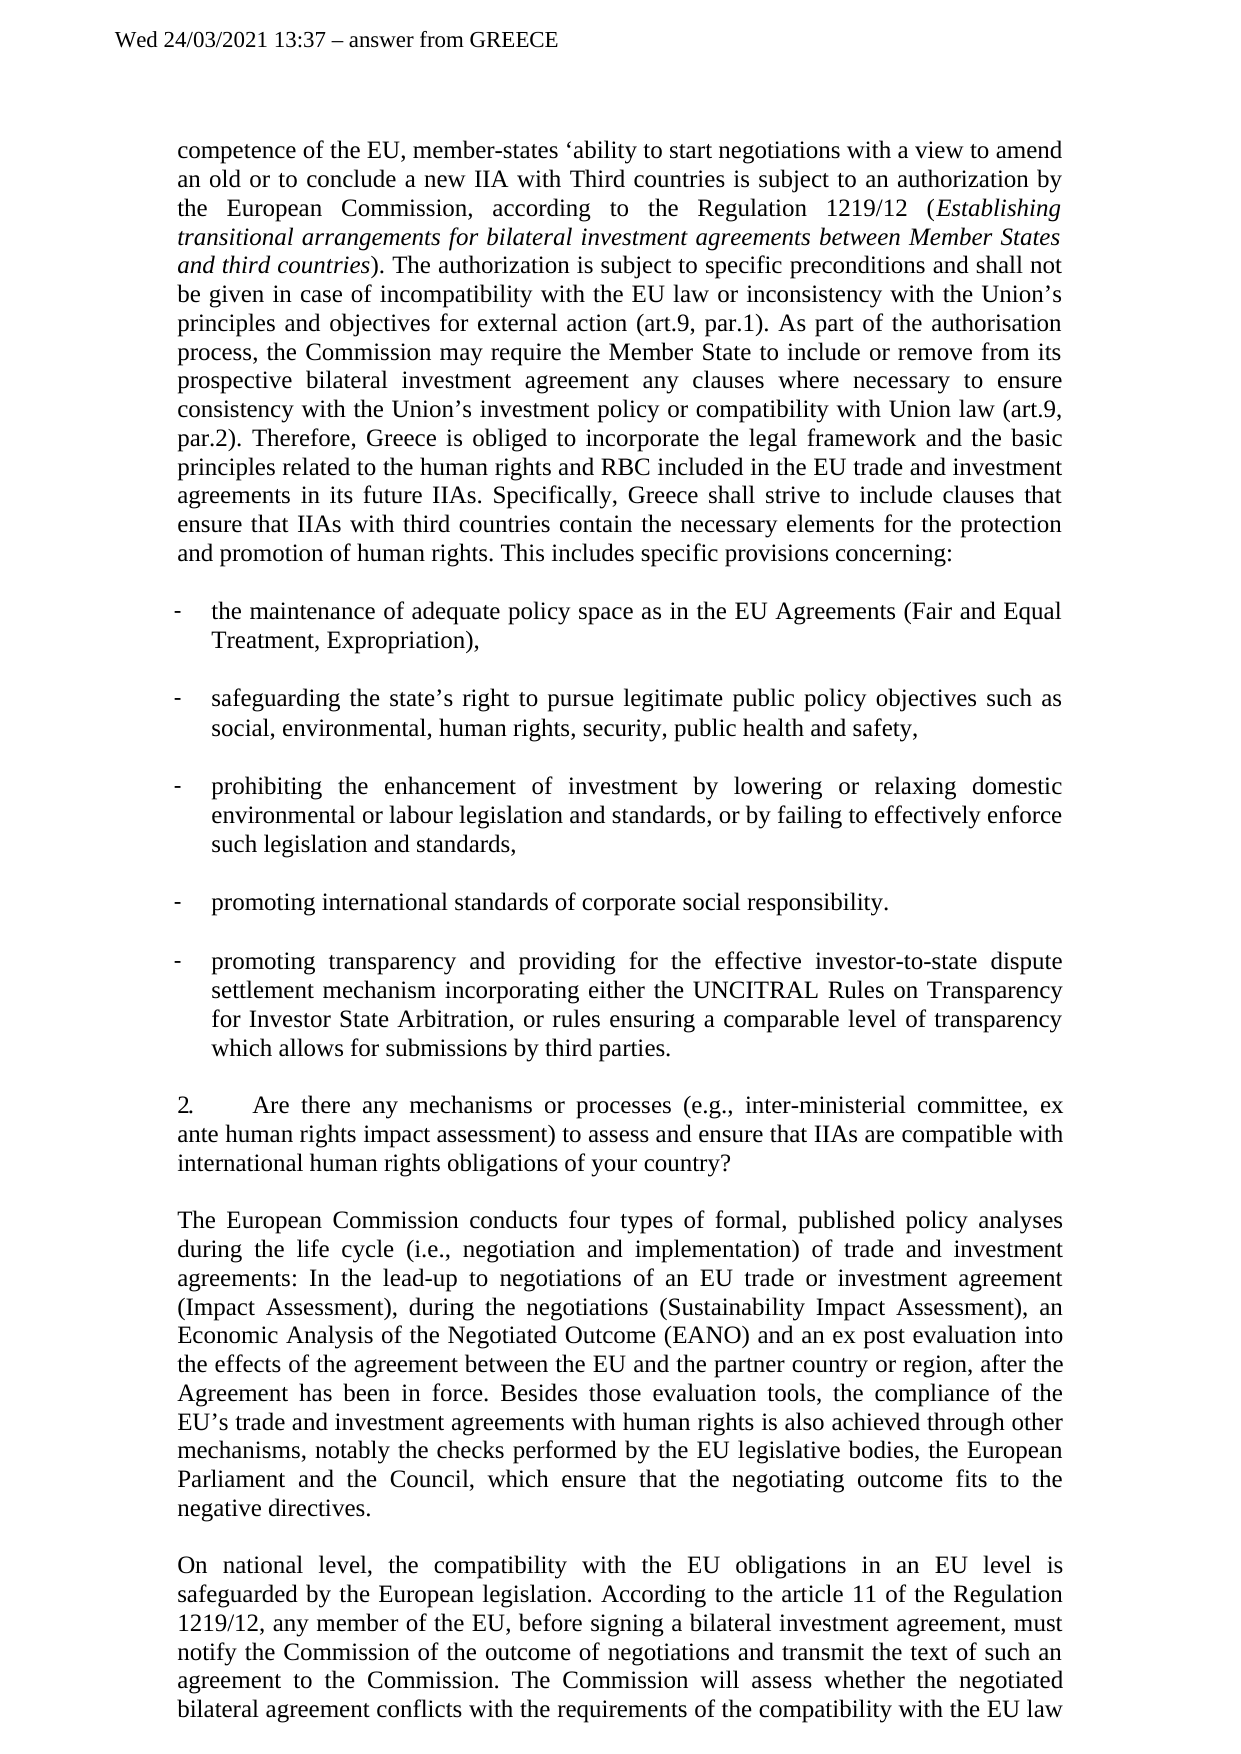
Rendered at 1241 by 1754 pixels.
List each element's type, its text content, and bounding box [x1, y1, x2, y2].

list prohibiting the enhancement of investment by lowering or relaxing domestic environmental or labour legislation and standards, or by failing to effectively enforce such legislation and standards, [174, 770, 1063, 858]
list Are there any mechanisms or processes (e.g., inter-ministerial committee, ex ante human rights impact assessment) to assess and ensure that IIAs are compatible with international human rights obligations of your country? [177, 1090, 1064, 1177]
list promoting transparency and providing for the effective investor-to-state dispute settlement mechanism incorporating either the UNCITRAL Rules on Transparency for Investor State Arbitration, or rules ensuring a comparable level of transparency which allows for submissions by third parties. [174, 945, 1063, 1062]
list promoting international standards of corporate social responsibility. [174, 886, 1063, 917]
list The European Commission conducts four types of formal, published policy analyses during the life cycle (i.e., negotiation and implementation) of trade and investment agreements: In the lead-up to negotiations of an EU trade or investment agreement (Impact Assessment), during the negotiations (Sustainability Impact Assessment), an Economic Analysis of the Negotiated Outcome (EANO) and an ex post evaluation into the effects of the agreement between the EU and the partner country or region, after the Agreement has been in force. Besides those evaluation tools, the compliance of the EU’s trade and investment agreements with human rights is also achieved through other mechanisms, notably the checks performed by the EU legislative bodies, the European Parliament and the Council, which ensure that the negotiating outcome fits to the negative directives. [177, 1205, 1064, 1522]
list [177, 1550, 1064, 1723]
list the maintenance of adequate policy space as in the EU Agreements (Fair and Equal Treatment, Expropriation), [174, 595, 1063, 654]
list safeguarding the state’s right to pursue legitimate public policy objectives such as social, environmental, human rights, security, public health and safety, [174, 682, 1063, 742]
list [177, 135, 1063, 567]
